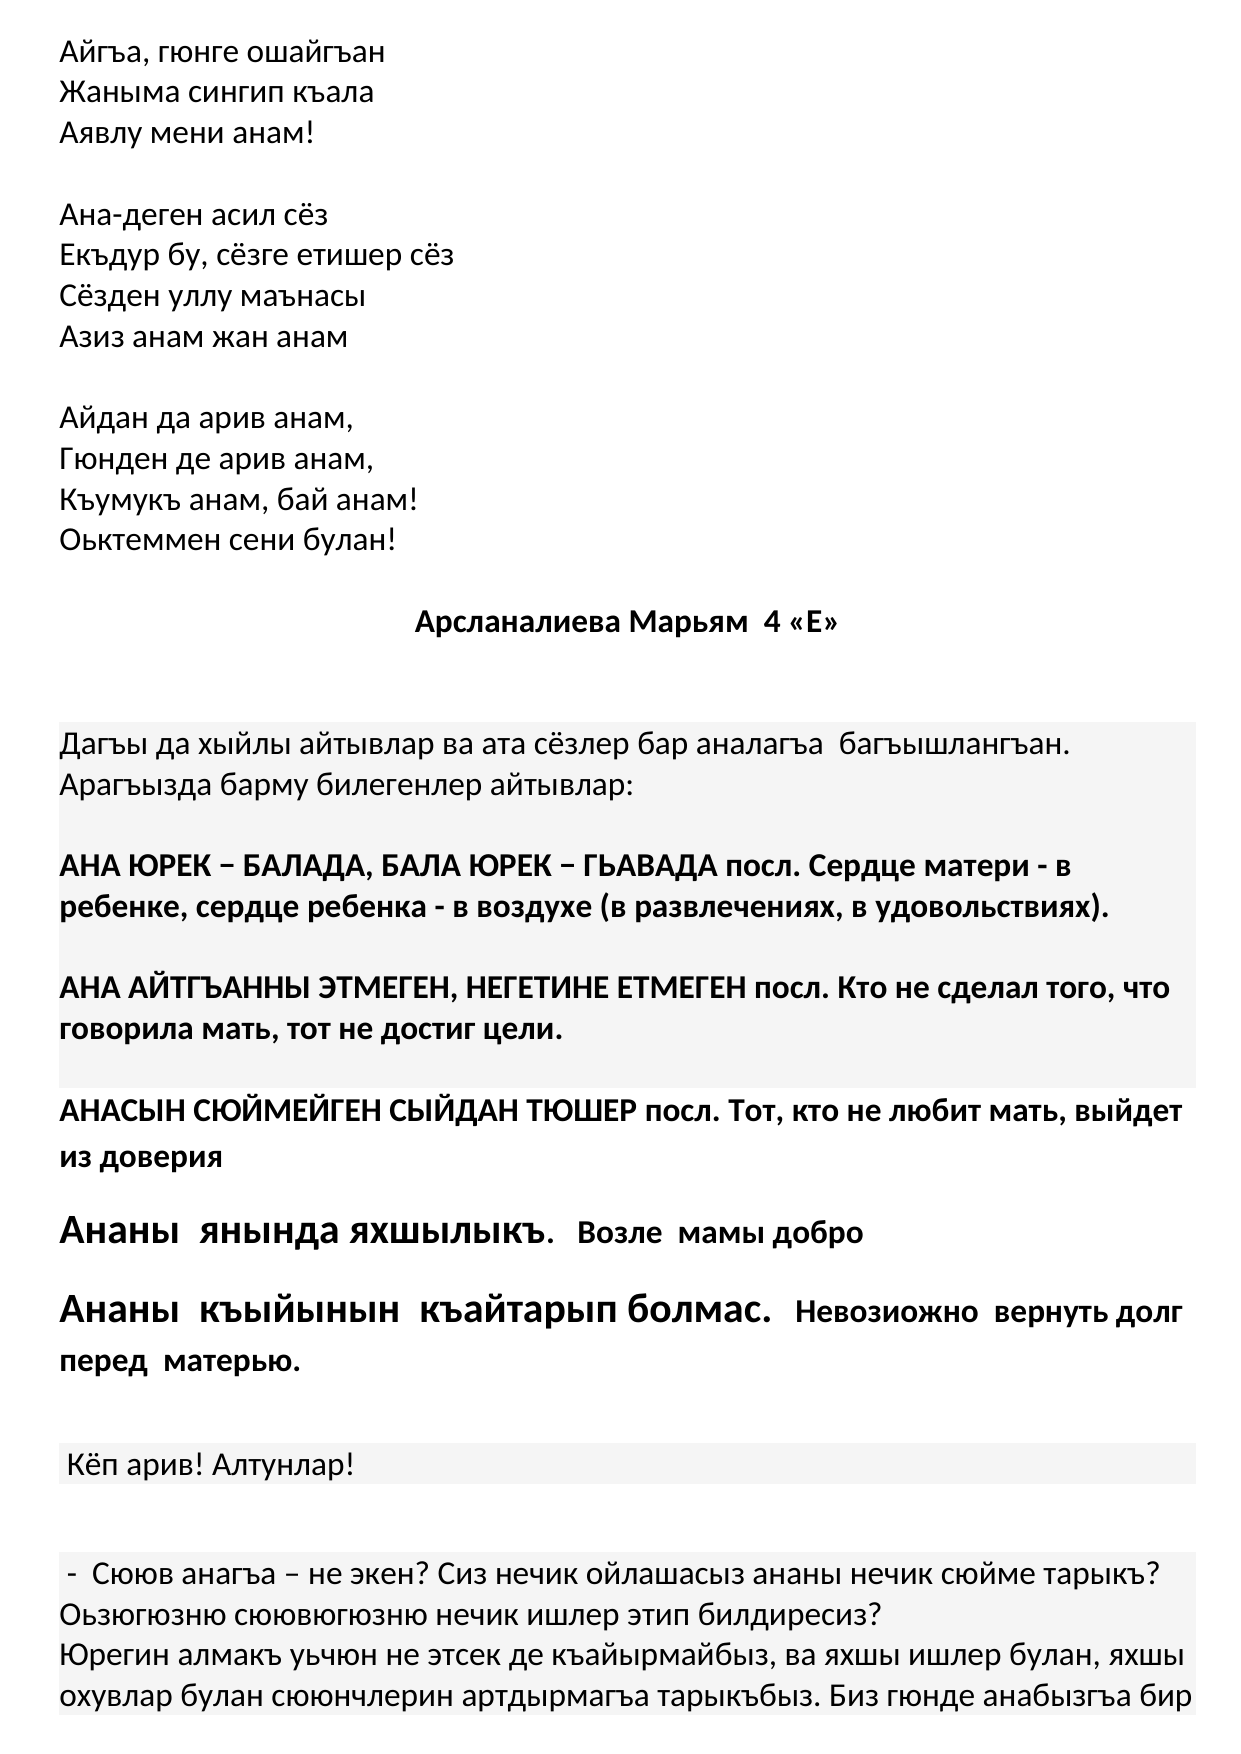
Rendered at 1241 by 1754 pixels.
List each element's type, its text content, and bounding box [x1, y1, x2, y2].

text Ананы янында яхшылыкъ. Возле мамы добро [59, 1203, 1196, 1254]
text Къумукъ анам, бай анам! [59, 478, 1196, 518]
text АНА ЮРЕК − БАЛАДА, БАЛА ЮРЕК − ГЬАВАДА посл. Сердце матери - в ребенке, сердце ребенка - в воздухе (в развлечениях, в удовольствиях). [59, 844, 1196, 926]
text Жаныма сингип къала [59, 70, 1196, 111]
text Арсланалиева Марьям 4 «Е» [59, 600, 1196, 641]
text Оьктеммен сени булан! [59, 518, 1196, 559]
text Ана-деген асил сёз [59, 192, 1196, 233]
text Екъдур бу, сёзге етишер сёз [59, 233, 1196, 274]
text Гюнден де арив анам, [59, 437, 1196, 478]
text АНА АЙТГЪАННЫ ЭТМЕГЕН, НЕГЕТИНЕ ЕТМЕГЕН посл. Кто не сделал того, что говорила мать, тот не достиг цели. [59, 966, 1196, 1048]
text Сёзден уллу маънасы [59, 274, 1196, 315]
text Айдан да арив анам, [59, 396, 1196, 437]
text - Сююв анагъа – не экен? Сиз нечик ойлашасыз ананы нечик сюйме тарыкъ? Оьзюгюзню сюювюгюзню нечик ишлер этип билдиресиз? [59, 1552, 1196, 1633]
text Аявлу мени анам! [59, 111, 1196, 152]
text АНАСЫН СЮЙМЕЙГЕН СЫЙДАН ТЮШЕР посл. Тот, кто не любит мать, выйдет из доверия [59, 1088, 1196, 1176]
text Айгъа, гюнге ошайгъан [59, 29, 1196, 70]
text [59, 1633, 1196, 1715]
text Дагъы да хыйлы айтывлар ва ата сёзлер бар аналагъа багъышлангъан. [59, 722, 1196, 763]
text Арагъызда барму билегенлер айтывлар: [59, 763, 1196, 803]
text Кёп арив! Алтунлар! [59, 1443, 1196, 1484]
text Ананы къыйынын къайтарып болмас. Невозиожно вернуть долг перед матерью. [59, 1282, 1196, 1380]
text Азиз анам жан анам [59, 315, 1196, 355]
